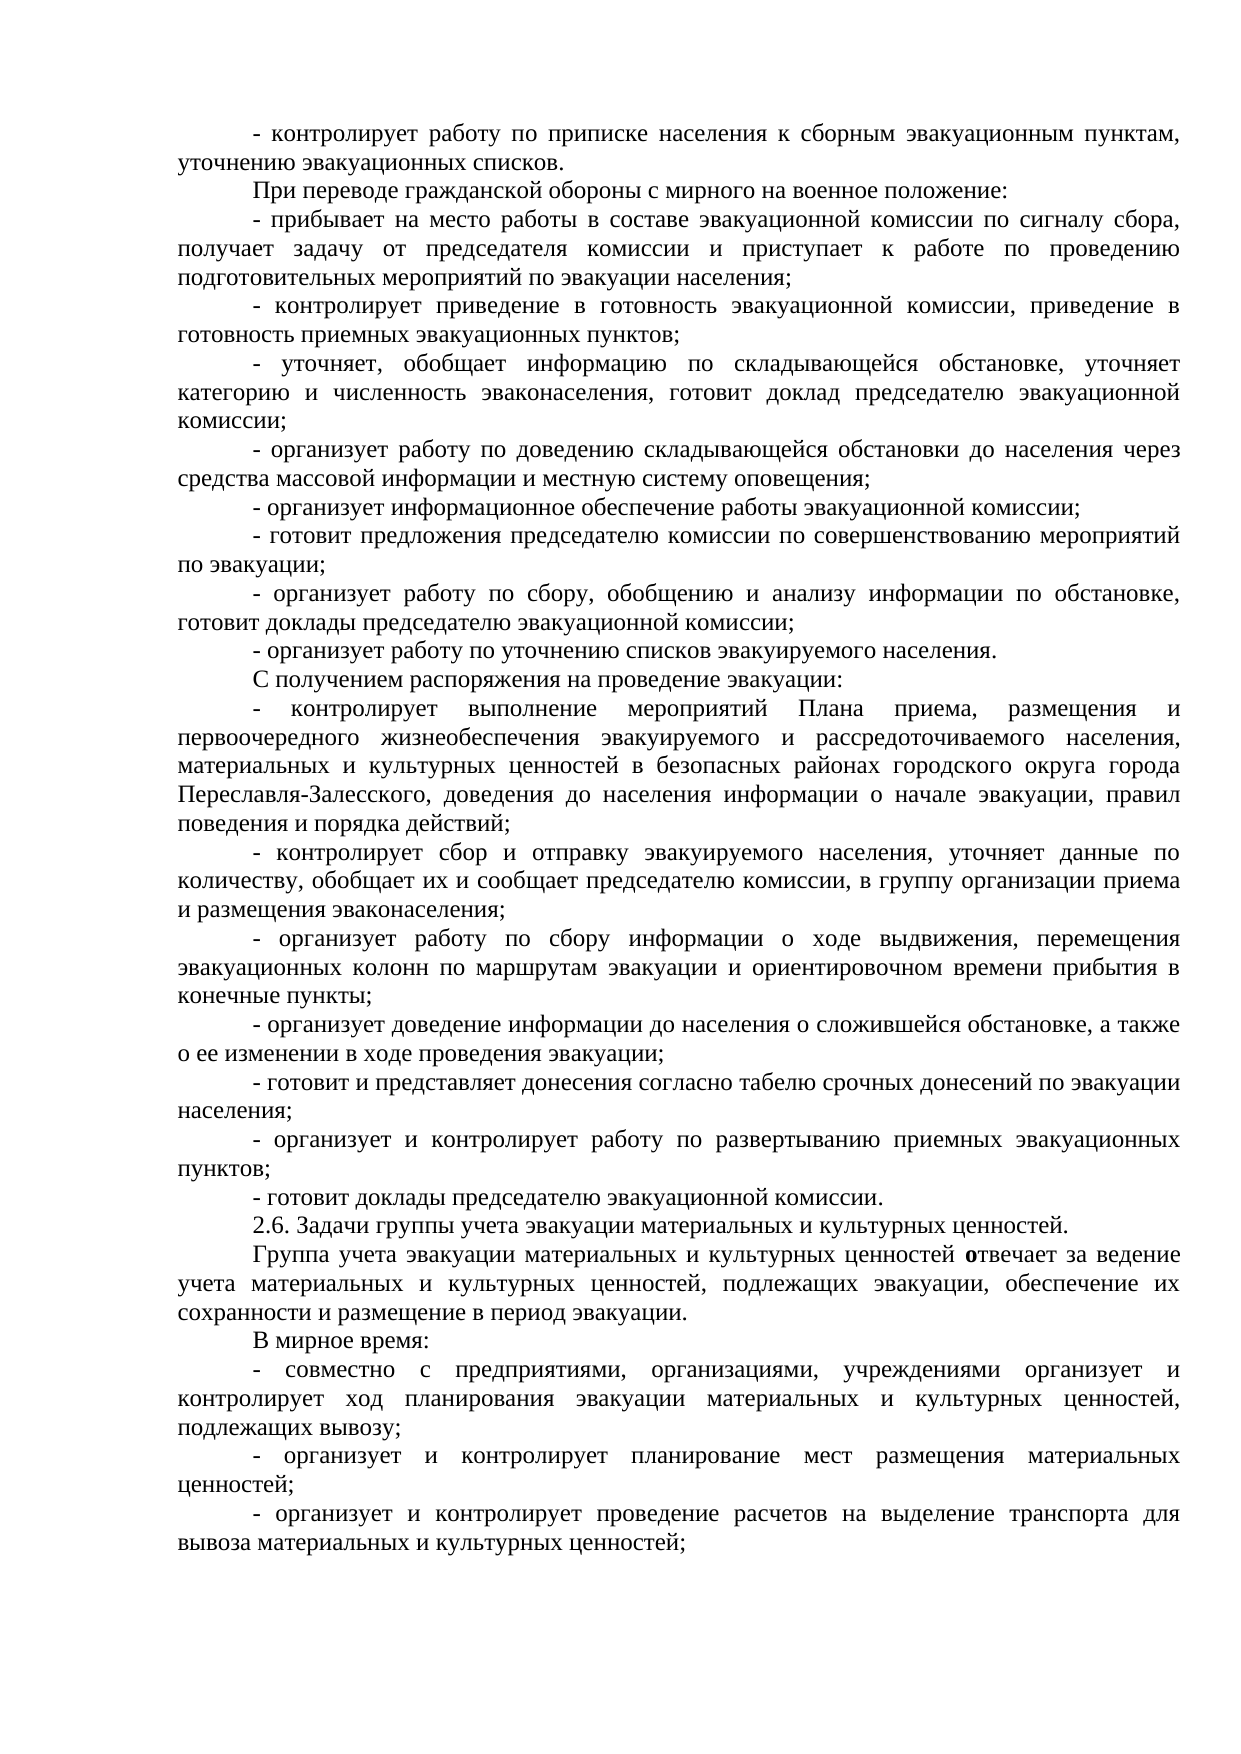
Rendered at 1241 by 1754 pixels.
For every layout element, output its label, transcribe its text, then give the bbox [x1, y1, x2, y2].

text Группа учета эвакуации материальных и культурных ценностей отвечает за ведение учета материальных и культурных ценностей, подлежащих эвакуации, обеспечение их сохранности и размещение в период эвакуации. [177, 1239, 1181, 1326]
text В мирное время: [177, 1326, 1181, 1354]
text - организует и контролирует работу по развертыванию приемных эвакуационных пунктов; [177, 1124, 1181, 1182]
text - готовит доклады председателю эвакуационной комиссии. [177, 1182, 1181, 1211]
text - организует доведение информации до населения о сложившейся обстановке, а также о ее изменении в ходе проведения эвакуации; [177, 1009, 1181, 1067]
text - контролирует сбор и отправку эвакуируемого населения, уточняет данные по количеству, обобщает их и сообщает председателю комиссии, в группу организации приема и размещения эваконаселения; [177, 837, 1181, 923]
text - организует работу по уточнению списков эвакуируемого населения. [177, 636, 1181, 664]
text - контролирует работу по приписке населения к сборным эвакуационным пунктам, уточнению эвакуационных списков. [177, 118, 1181, 176]
text С получением распоряжения на проведение эвакуации: [177, 664, 1181, 693]
text - организует работу по доведению складывающейся обстановки до населения через средства массовой информации и местную систему оповещения; [177, 434, 1181, 492]
text - совместно с предприятиями, организациями, учреждениями организует и контролирует ход планирования эвакуации материальных и культурных ценностей, подлежащих вывозу; [177, 1354, 1181, 1441]
text - организует работу по сбору информации о ходе выдвижения, перемещения эвакуационных колонн по маршрутам эвакуации и ориентировочном времени прибытия в конечные пункты; [177, 923, 1181, 1009]
text - готовит предложения председателю комиссии по совершенствованию мероприятий по эвакуации; [177, 521, 1181, 578]
text - контролирует выполнение мероприятий Плана приема, размещения и первоочередного жизнеобеспечения эвакуируемого и рассредоточиваемого населения, материальных и культурных ценностей в безопасных районах городского округа города Переславля-Залесского, доведения до населения информации о начале эвакуации, правил поведения и порядка действий; [177, 693, 1181, 837]
text - организует и контролирует проведение расчетов на выделение транспорта для вывоза материальных и культурных ценностей; [177, 1498, 1181, 1556]
text - уточняет, обобщает информацию по складывающейся обстановке, уточняет категорию и численность эваконаселения, готовит доклад председателю эвакуационной комиссии; [177, 348, 1181, 434]
text - прибывает на место работы в составе эвакуационной комиссии по сигналу сбора, получает задачу от председателя комиссии и приступает к работе по проведению подготовительных мероприятий по эвакуации населения; [177, 204, 1181, 291]
text - готовит и представляет донесения согласно табелю срочных донесений по эвакуации населения; [177, 1067, 1181, 1124]
text 2.6. Задачи группы учета эвакуации материальных и культурных ценностей. [177, 1211, 1181, 1239]
text - контролирует приведение в готовность эвакуационной комиссии, приведение в готовность приемных эвакуационных пунктов; [177, 291, 1181, 348]
text - организует и контролирует планирование мест размещения материальных ценностей; [177, 1441, 1181, 1498]
text - организует работу по сбору, обобщению и анализу информации по обстановке, готовит доклады председателю эвакуационной комиссии; [177, 578, 1181, 636]
text При переводе гражданской обороны с мирного на военное положение: [177, 176, 1181, 204]
text - организует информационное обеспечение работы эвакуационной комиссии; [177, 492, 1181, 521]
